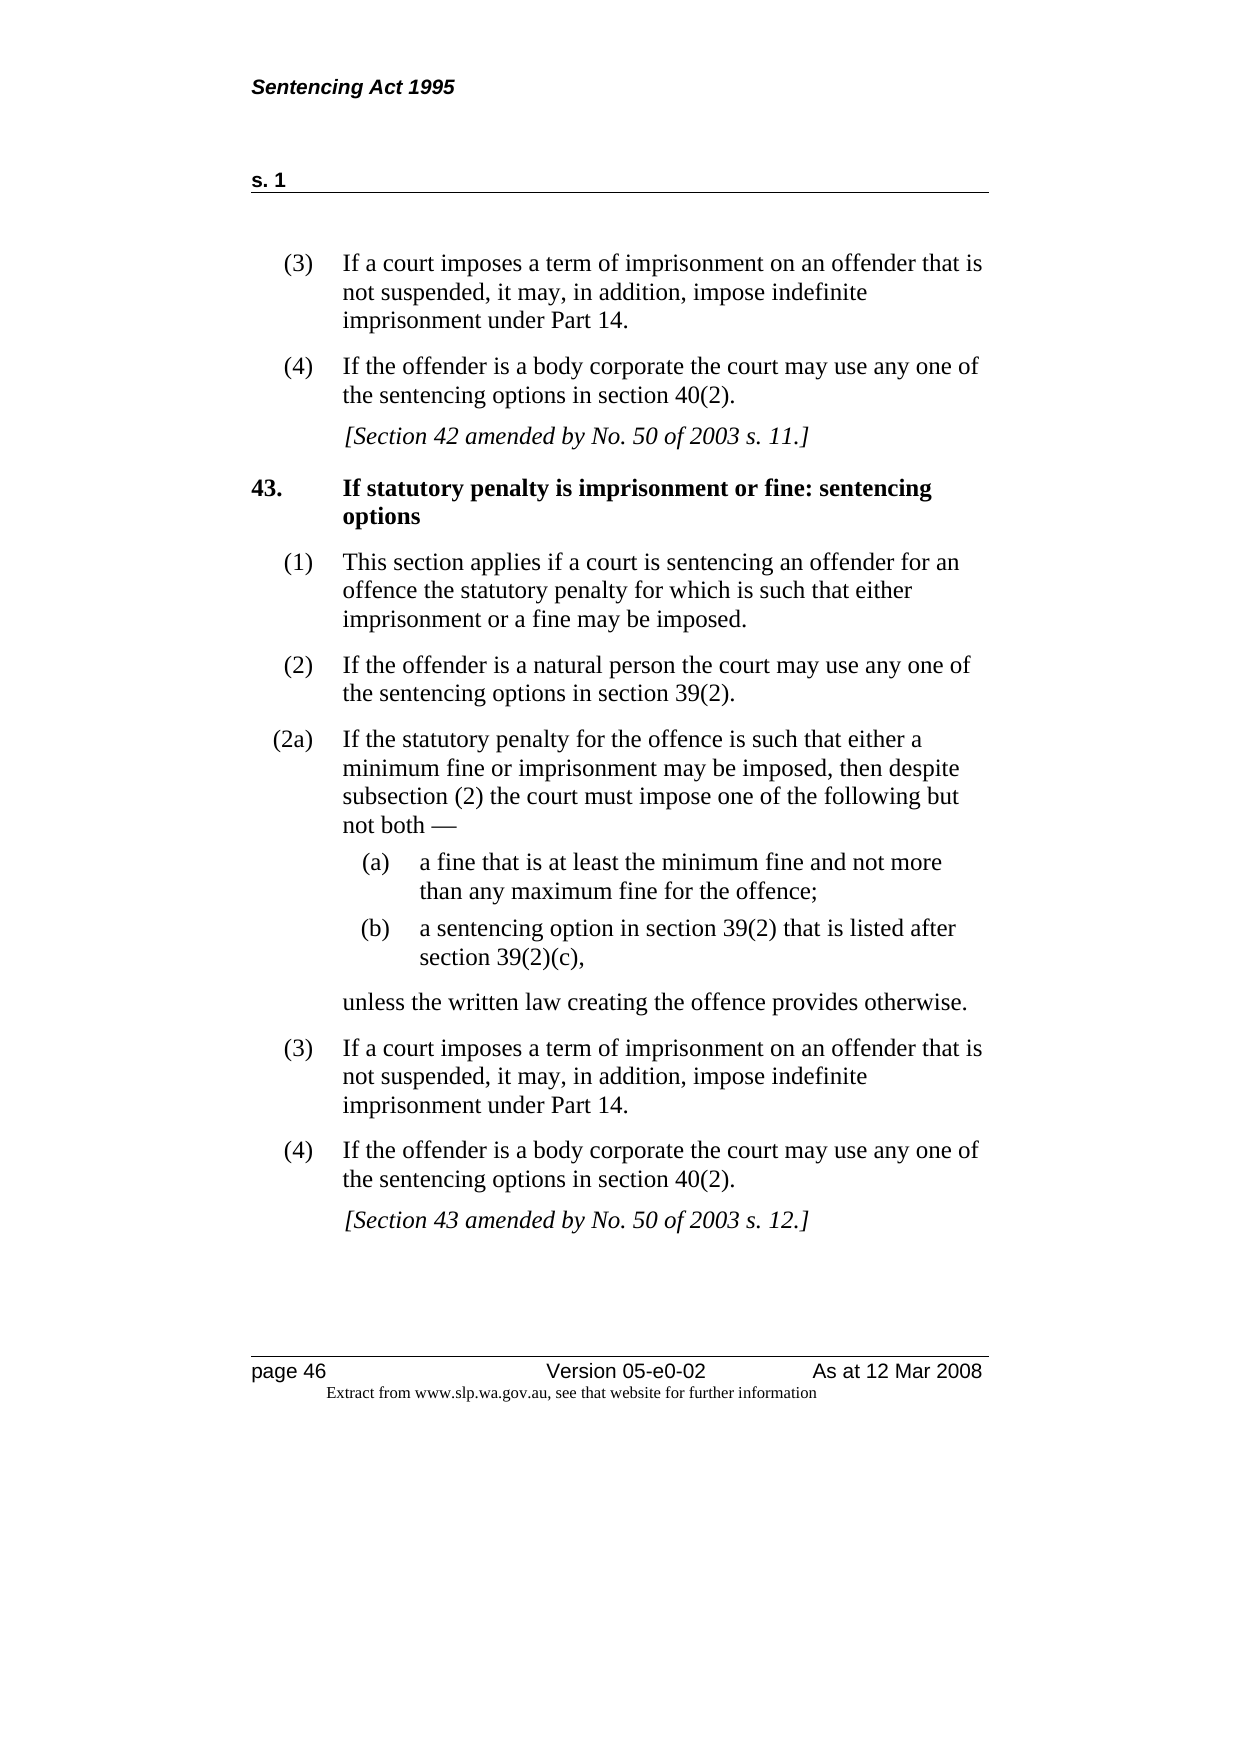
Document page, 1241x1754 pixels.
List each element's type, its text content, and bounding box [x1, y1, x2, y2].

text [Section 42 amended by No. 50 of 2003 s. 11.] [251, 421, 989, 450]
subtitle 43. If statutory penalty is imprisonment or fine: sentencing options [251, 473, 989, 530]
text (4) If the offender is a body corporate the court may use any one of the sentencing options in section 40(2). [251, 1136, 989, 1193]
text (3) If a court imposes a term of imprisonment on an offender that is not suspended, it may, in addition, impose indefinite imprisonment under Part 14. [251, 248, 989, 334]
text unless the written law creating the offence provides otherwise. [251, 987, 989, 1016]
text (2a) If the statutory penalty for the offence is such that either a minimum fine or imprisonment may be imposed, then despite subsection (2) the court must impose one of the following but not both — [251, 724, 989, 839]
text (2) If the offender is a natural person the court may use any one of the sentencing options in section 39(2). [251, 650, 989, 707]
text [Section 43 amended by No. 50 of 2003 s. 12.] [251, 1206, 989, 1234]
text (1) This section applies if a court is sentencing an offender for an offence the statutory penalty for which is such that either imprisonment or a fine may be imposed. [251, 547, 989, 633]
text (b) a sentencing option in section 39(2) that is listed after section 39(2)(c), [251, 913, 989, 971]
text (3) If a court imposes a term of imprisonment on an offender that is not suspended, it may, in addition, impose indefinite imprisonment under Part 14. [251, 1033, 989, 1119]
text (4) If the offender is a body corporate the court may use any one of the sentencing options in section 40(2). [251, 351, 989, 408]
text (a) a fine that is at least the minimum fine and not more than any maximum fine for the offence; [251, 847, 989, 905]
